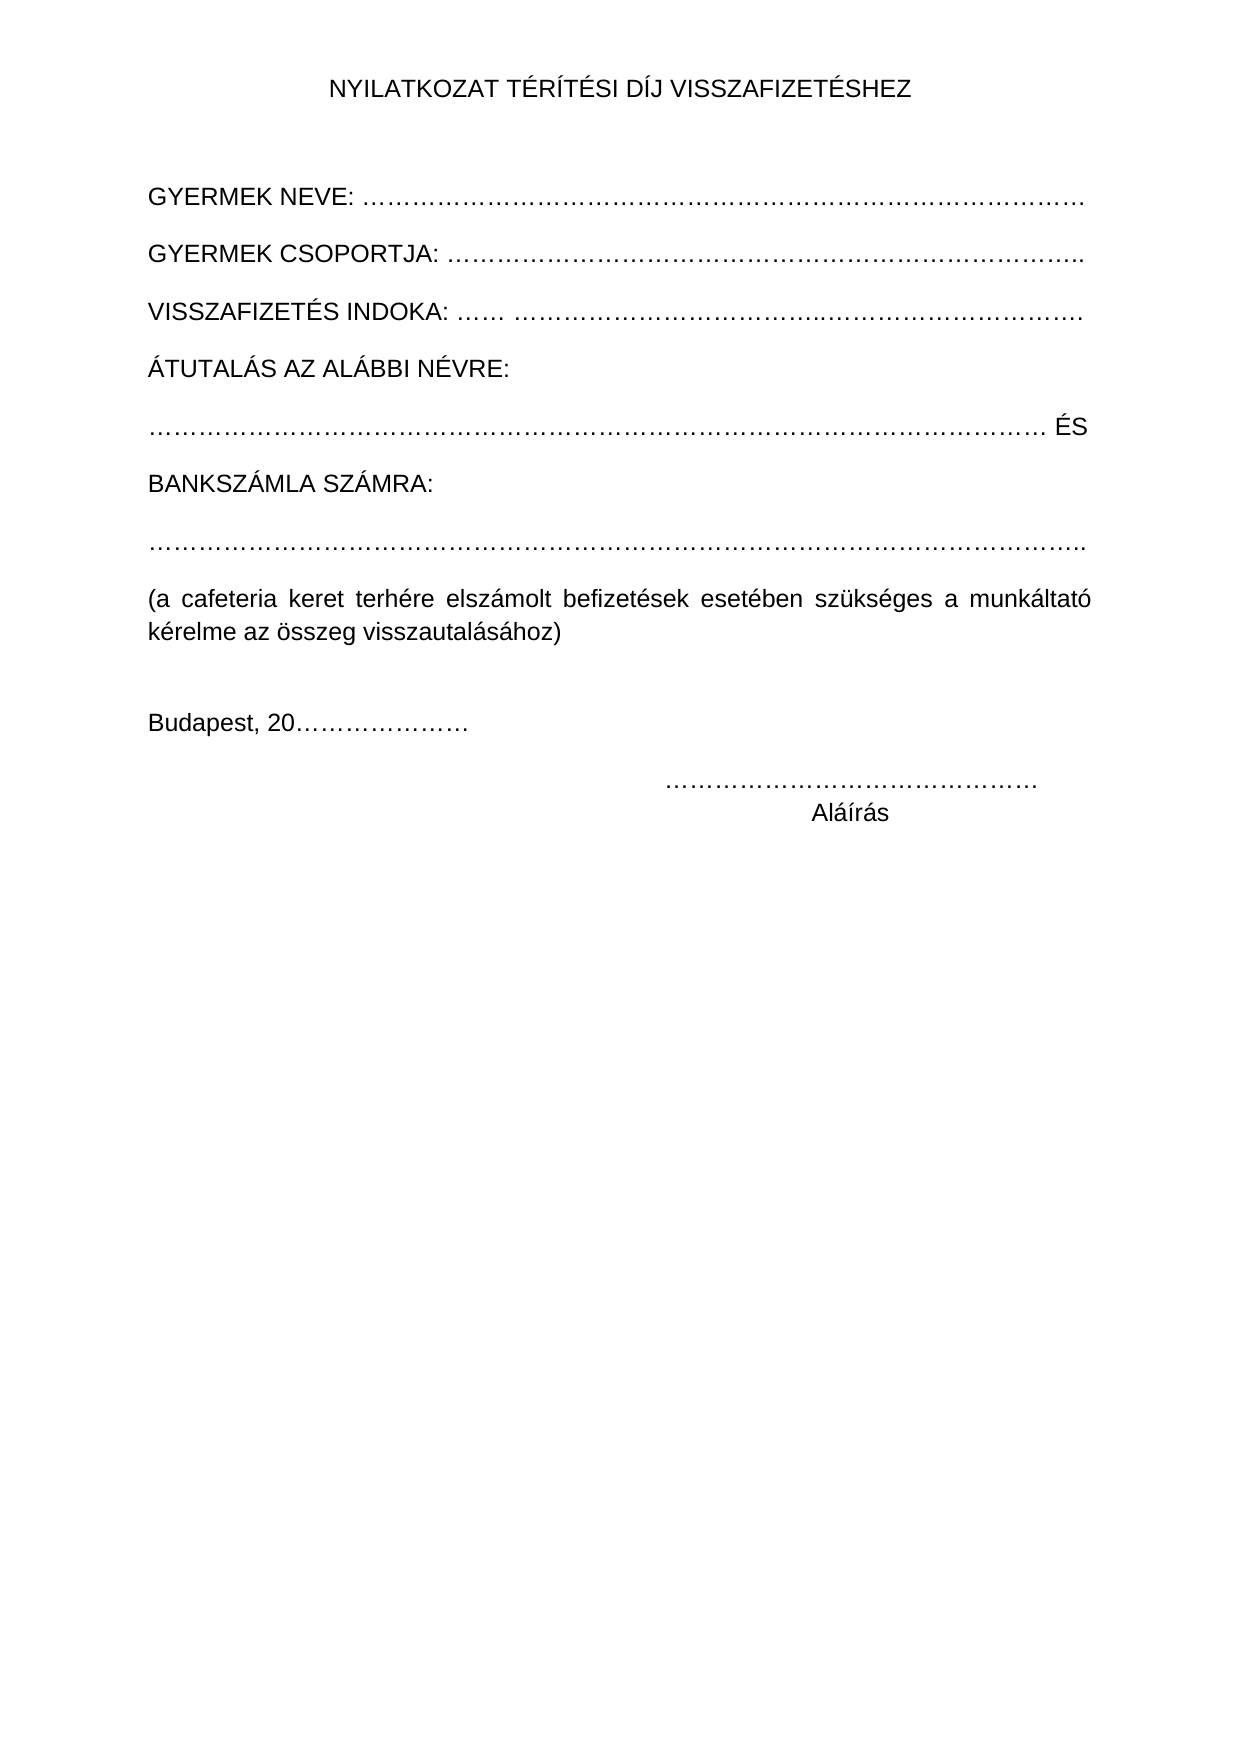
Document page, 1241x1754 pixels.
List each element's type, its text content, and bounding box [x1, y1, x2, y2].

text Aláírás [148, 798, 1093, 827]
text VISSZAFIZETÉS INDOKA: …… ………………………………..…………………………. [148, 297, 1093, 325]
text Budapest, 20………………… [148, 708, 1093, 736]
text GYERMEK NEVE: …………………………………………………………………………… [148, 182, 1093, 210]
text ÁTUTALÁS AZ ALÁBBI NÉVRE: [148, 354, 1093, 383]
text BANKSZÁMLA SZÁMRA: [148, 469, 1093, 498]
text NYILATKOZAT TÉRÍTÉSI DÍJ VISSZAFIZETÉSHEZ [148, 74, 1093, 103]
text ……………………………………………………………………………………………… ÉS [148, 412, 1093, 440]
text GYERMEK CSOPORTJA: ………………………………………………………………….. [148, 239, 1093, 268]
text ………………………………………………………………………………………………….. [148, 527, 1093, 555]
text (a cafeteria keret terhére elszámolt befizetések esetében szükséges a munkáltató kérelme az összeg visszautalásához) [148, 584, 1093, 646]
text ……………………………………… [148, 765, 1093, 794]
